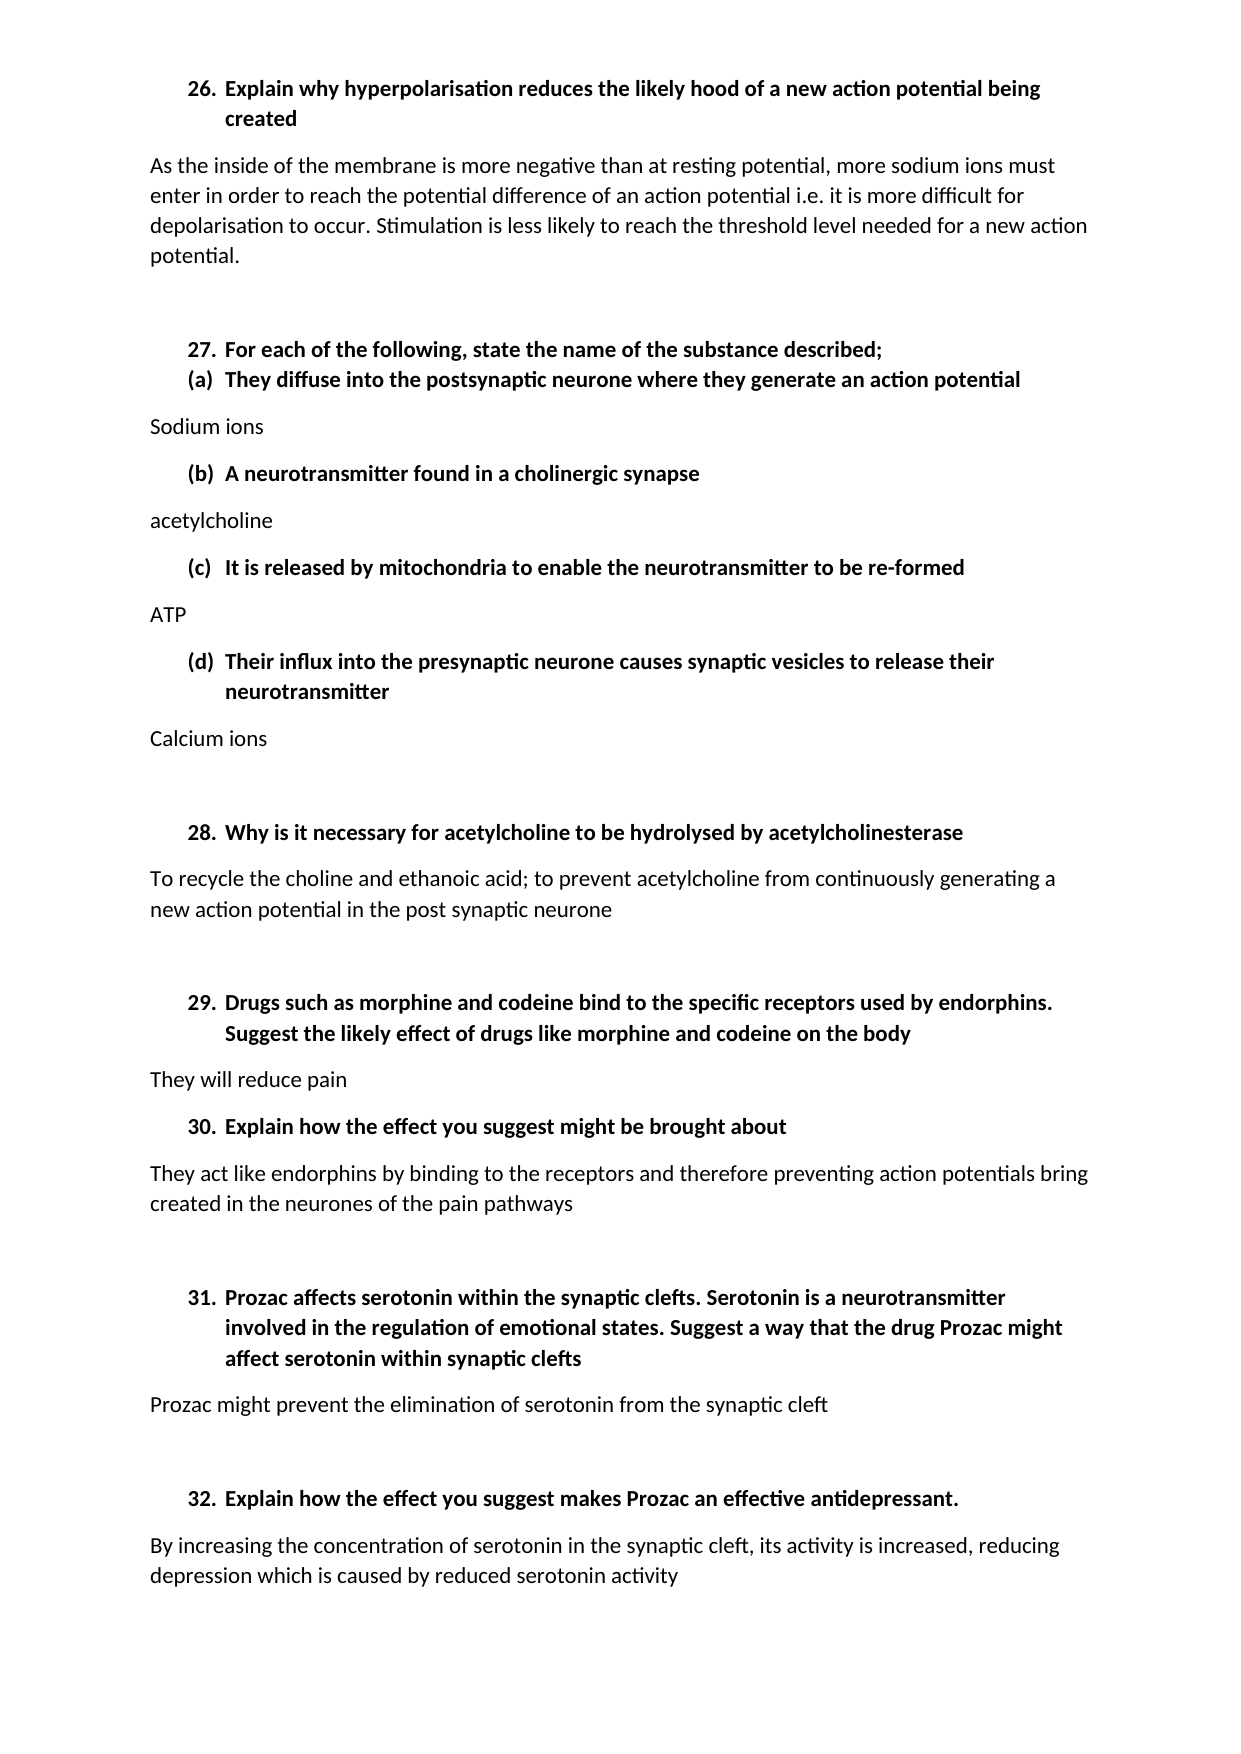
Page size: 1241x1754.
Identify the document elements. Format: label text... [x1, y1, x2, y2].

list Explain why hyperpolarisation reduces the likely hood of a new action potential being created [187, 74, 1090, 132]
list It is released by mitochondria to enable the neurotransmitter to be re-formed [187, 553, 1090, 581]
text ATP [150, 600, 1090, 628]
list For each of the following, state the name of the substance described; [187, 335, 1090, 363]
text They will reduce pain [150, 1066, 1090, 1093]
text They act like endorphins by binding to the receptors and therefore preventing action potentials bring created in the neurones of the pain pathways [150, 1159, 1090, 1217]
list Explain how the effect you suggest makes Prozac an effective antidepressant. [187, 1484, 1090, 1512]
list Why is it necessary for acetylcholine to be hydrolysed by acetylcholinesterase [187, 818, 1090, 846]
list Drugs such as morphine and codeine bind to the specific receptors used by endorphins. Suggest the likely effect of drugs like morphine and codeine on the body [187, 988, 1090, 1047]
list A neurotransmitter found in a cholinergic synapse [187, 459, 1090, 487]
list Explain how the effect you suggest might be brought about [187, 1112, 1090, 1140]
list They diffuse into the postsynaptic neurone where they generate an action potential [187, 366, 1090, 393]
text By increasing the concentration of serotonin in the synaptic cleft, its activity is increased, reducing depression which is caused by reduced serotonin activity [150, 1531, 1090, 1589]
text Calcium ions [150, 724, 1090, 752]
text To recycle the choline and ethanoic acid; to prevent acetylcholine from continuously generating a new action potential in the post synaptic neurone [150, 864, 1090, 923]
text Sodium ions [150, 412, 1090, 440]
list Their influx into the presynaptic neurone causes synaptic vesicles to release their neurotransmitter [187, 647, 1090, 705]
list Prozac affects serotonin within the synaptic clefts. Serotonin is a neurotransmitter involved in the regulation of emotional states. Suggest a way that the drug Prozac might affect serotonin within synaptic clefts [187, 1283, 1090, 1372]
text Prozac might prevent the elimination of serotonin from the synaptic cleft [150, 1391, 1090, 1418]
text As the inside of the membrane is more negative than at resting potential, more sodium ions must enter in order to reach the potential difference of an action potential i.e. it is more difficult for depolarisation to occur. Stimulation is less likely to reach the threshold level needed for a new action potential. [150, 151, 1090, 269]
text acetylcholine [150, 506, 1090, 534]
